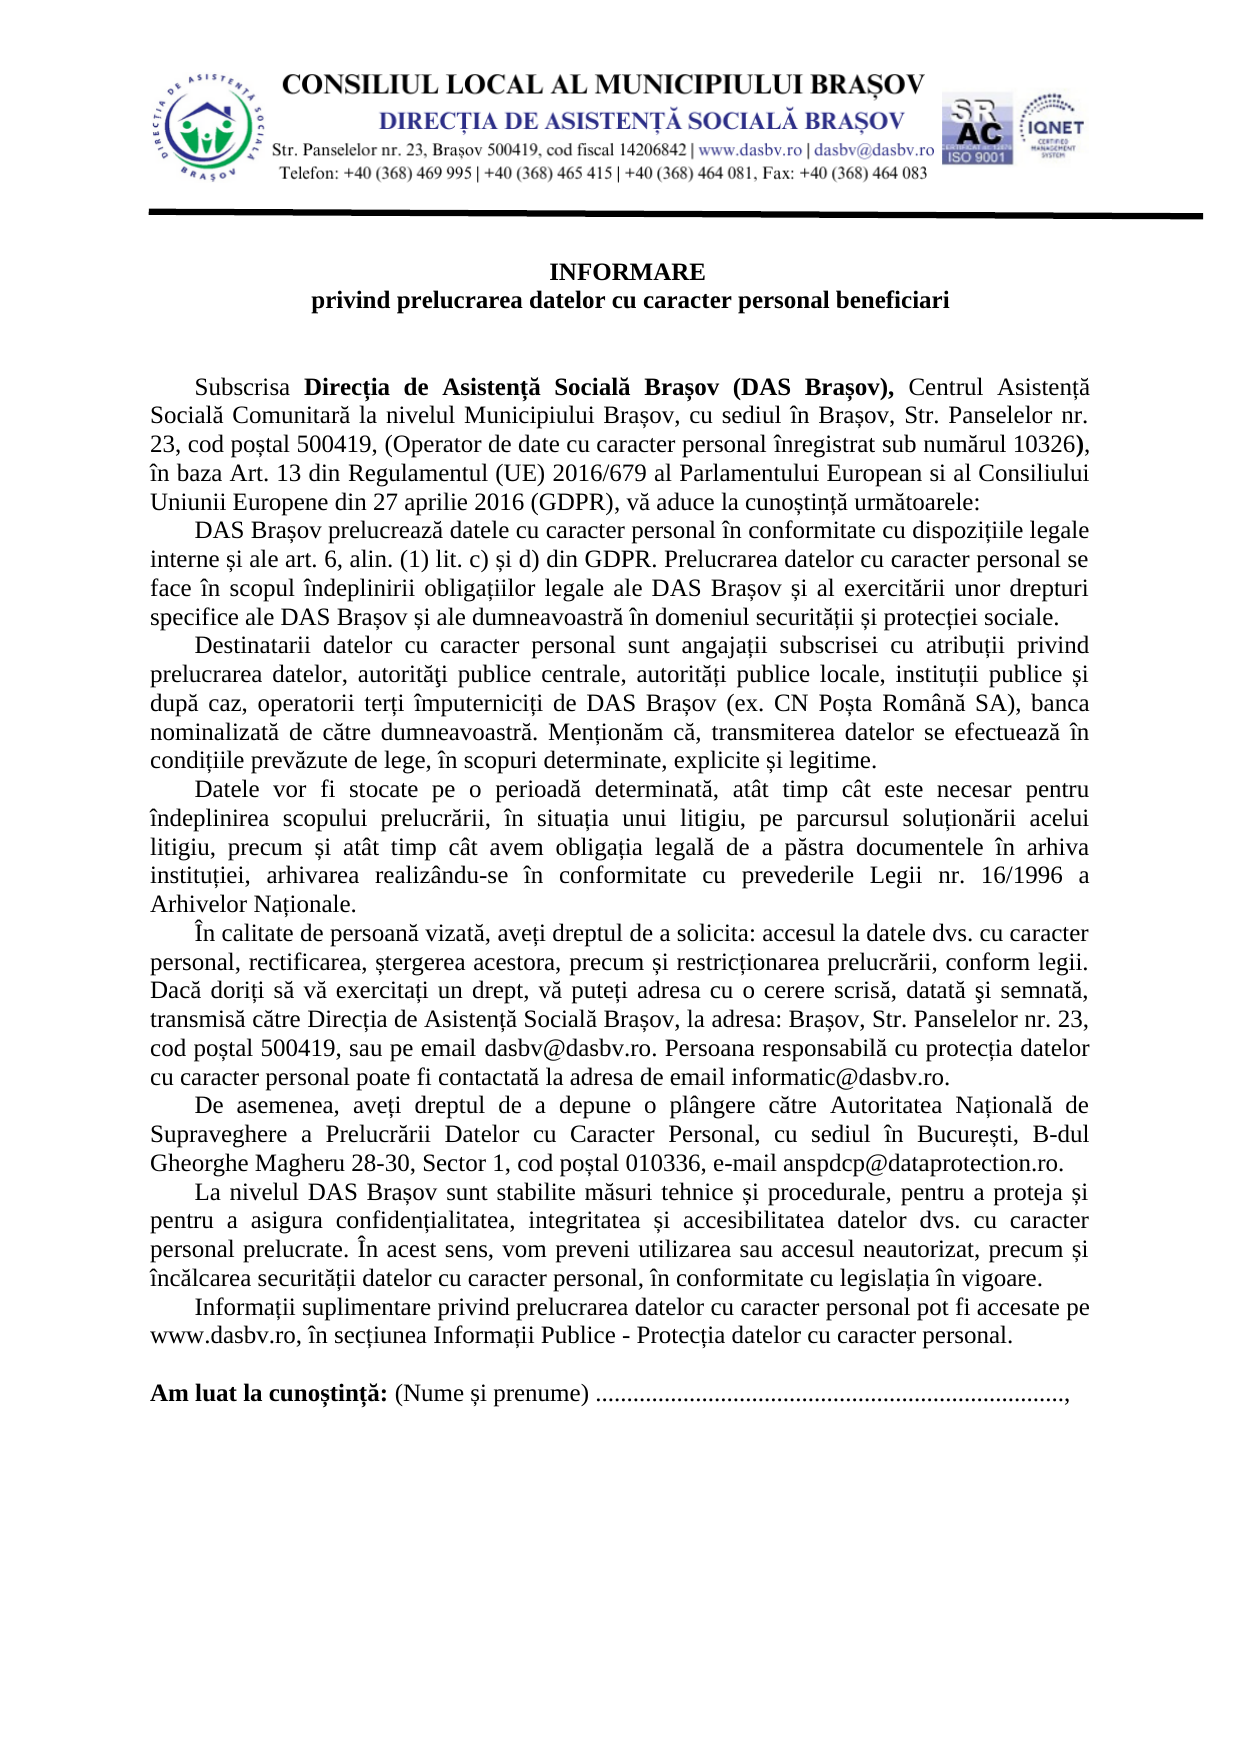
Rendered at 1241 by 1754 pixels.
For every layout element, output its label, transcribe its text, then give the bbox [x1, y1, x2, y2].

list La nivelul DAS Brașov sunt stabilite măsuri tehnice și procedurale, pentru a proteja și pentru a asigura confidențialitatea, integritatea și accesibilitatea datelor dvs. cu caracter personal prelucrate. În acest sens, vom preveni utilizarea sau accesul neautorizat, precum și încălcarea securității datelor cu caracter personal, în conformitate cu legislația în vigoare. [150, 1177, 1090, 1292]
list privind prelucrarea datelor cu caracter personal beneficiari [165, 286, 1090, 314]
list Datele vor fi stocate pe o perioadă determinată, atât timp cât este necesar pentru îndeplinirea scopului prelucrării, în situația unui litigiu, pe parcursul soluționării acelui litigiu, precum și atât timp cât avem obligația legală de a păstra documentele în arhiva instituției, arhivarea realizându-se în conformitate cu prevederile Legii nr. 16/1996 a Arhivelor Naționale. [150, 774, 1090, 918]
list De asemenea, aveți dreptul de a depune o plângere către Autoritatea Națională de Supraveghere a Prelucrării Datelor cu Caracter Personal, cu sediul în București, B-dul Gheorghe Magheru 28-30, Sector 1, cod poștal 010336, e-mail anspdcp@dataprotection.ro. [150, 1091, 1090, 1177]
list INFORMARE [165, 257, 1090, 286]
list Subscrisa Direcția de Asistență Socială Brașov (DAS Brașov), Centrul Asistență Socială Comunitară la nivelul Municipiului Brașov, cu sediul în Brașov, Str. Panselelor nr. 23, cod poștal 500419, (Operator de date cu caracter personal înregistrat sub numărul 10326), în baza Art. 13 din Regulamentul (UE) 2016/679 al Parlamentului European si al Consiliului Uniunii Europene din 27 aprilie 2016 (GDPR), vă aduce la cunoștință următoarele: [150, 372, 1090, 516]
list Destinatarii datelor cu caracter personal sunt angajații subscrisei cu atribuții privind prelucrarea datelor, autorităţi publice centrale, autorități publice locale, instituții publice și după caz, operatorii terți împuterniciți de DAS Brașov (ex. CN Poșta Română SA), banca nominalizată de către dumneavoastră. Menționăm că, transmiterea datelor se efectuează în condițiile prevăzute de lege, în scopuri determinate, explicite și legitime. [150, 631, 1090, 774]
picture [150, 59, 1091, 200]
list Am luat la cunoștință: (Nume și prenume) ..........................................................................., [150, 1378, 1090, 1407]
list Informații suplimentare privind prelucrarea datelor cu caracter personal pot fi accesate pe www.dasbv.ro, în secțiunea Informații Publice - Protecția datelor cu caracter personal. [150, 1292, 1090, 1349]
list În calitate de persoană vizată, aveți dreptul de a solicita: accesul la datele dvs. cu caracter personal, rectificarea, ștergerea acestora, precum și restricționarea prelucrării, conform legii. Dacă doriți să vă exercitați un drept, vă puteți adresa cu o cerere scrisă, datată şi semnată, transmisă către Direcția de Asistență Socială Brașov, la adresa: Brașov, Str. Panselelor nr. 23, cod poștal 500419, sau pe email dasbv@dasbv.ro. Persoana responsabilă cu protecția datelor cu caracter personal poate fi contactată la adresa de email informatic@dasbv.ro. [150, 918, 1090, 1091]
list DAS Brașov prelucrează datele cu caracter personal în conformitate cu dispozițiile legale interne și ale art. 6, alin. (1) lit. c) și d) din GDPR. Prelucrarea datelor cu caracter personal se face în scopul îndeplinirii obligațiilor legale ale DAS Brașov și al exercitării unor drepturi specifice ale DAS Brașov și ale dumneavoastră în domeniul securității și protecției sociale. [150, 516, 1090, 631]
